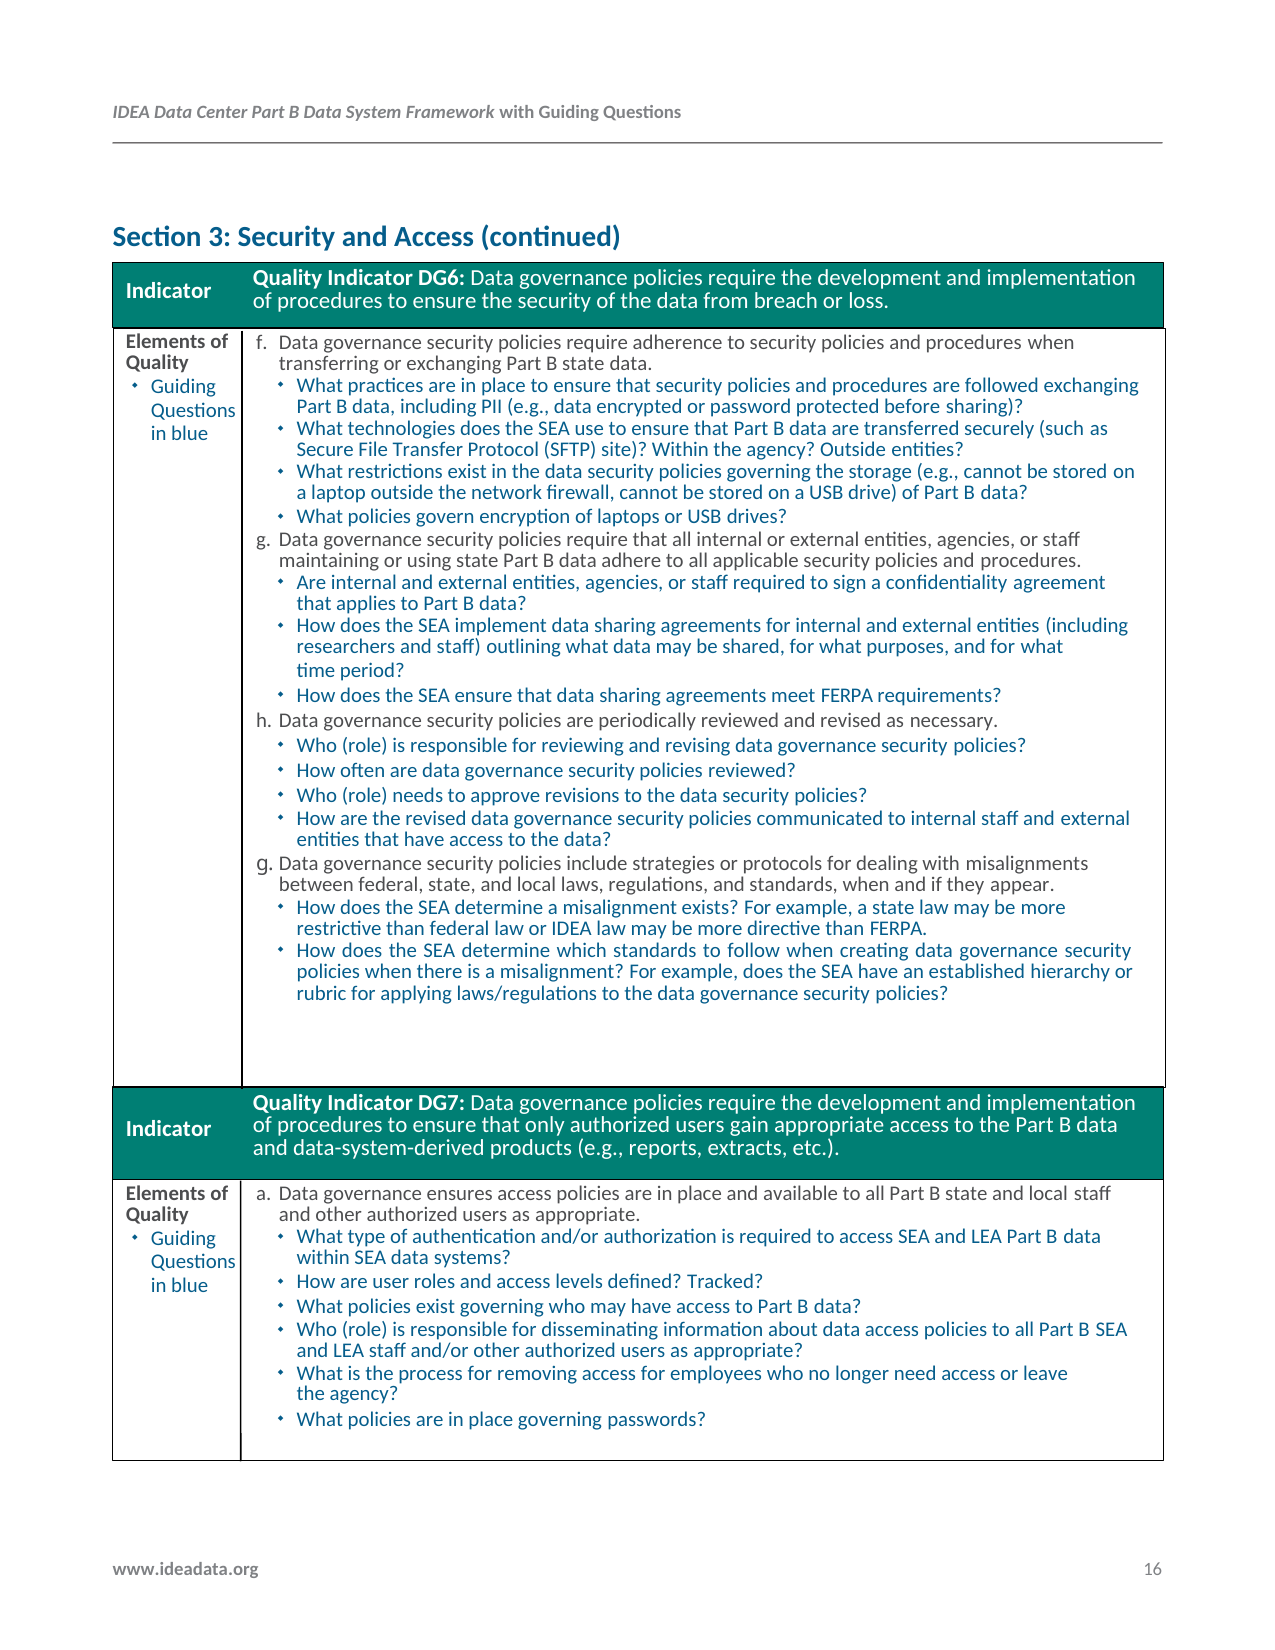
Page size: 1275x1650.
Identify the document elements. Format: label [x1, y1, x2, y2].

picture [541, 513, 546, 523]
picture [734, 1326, 739, 1336]
picture [921, 579, 925, 589]
picture [1002, 622, 1007, 632]
picture [630, 1326, 635, 1336]
picture [964, 579, 969, 589]
picture [551, 489, 555, 499]
picture [322, 836, 327, 846]
